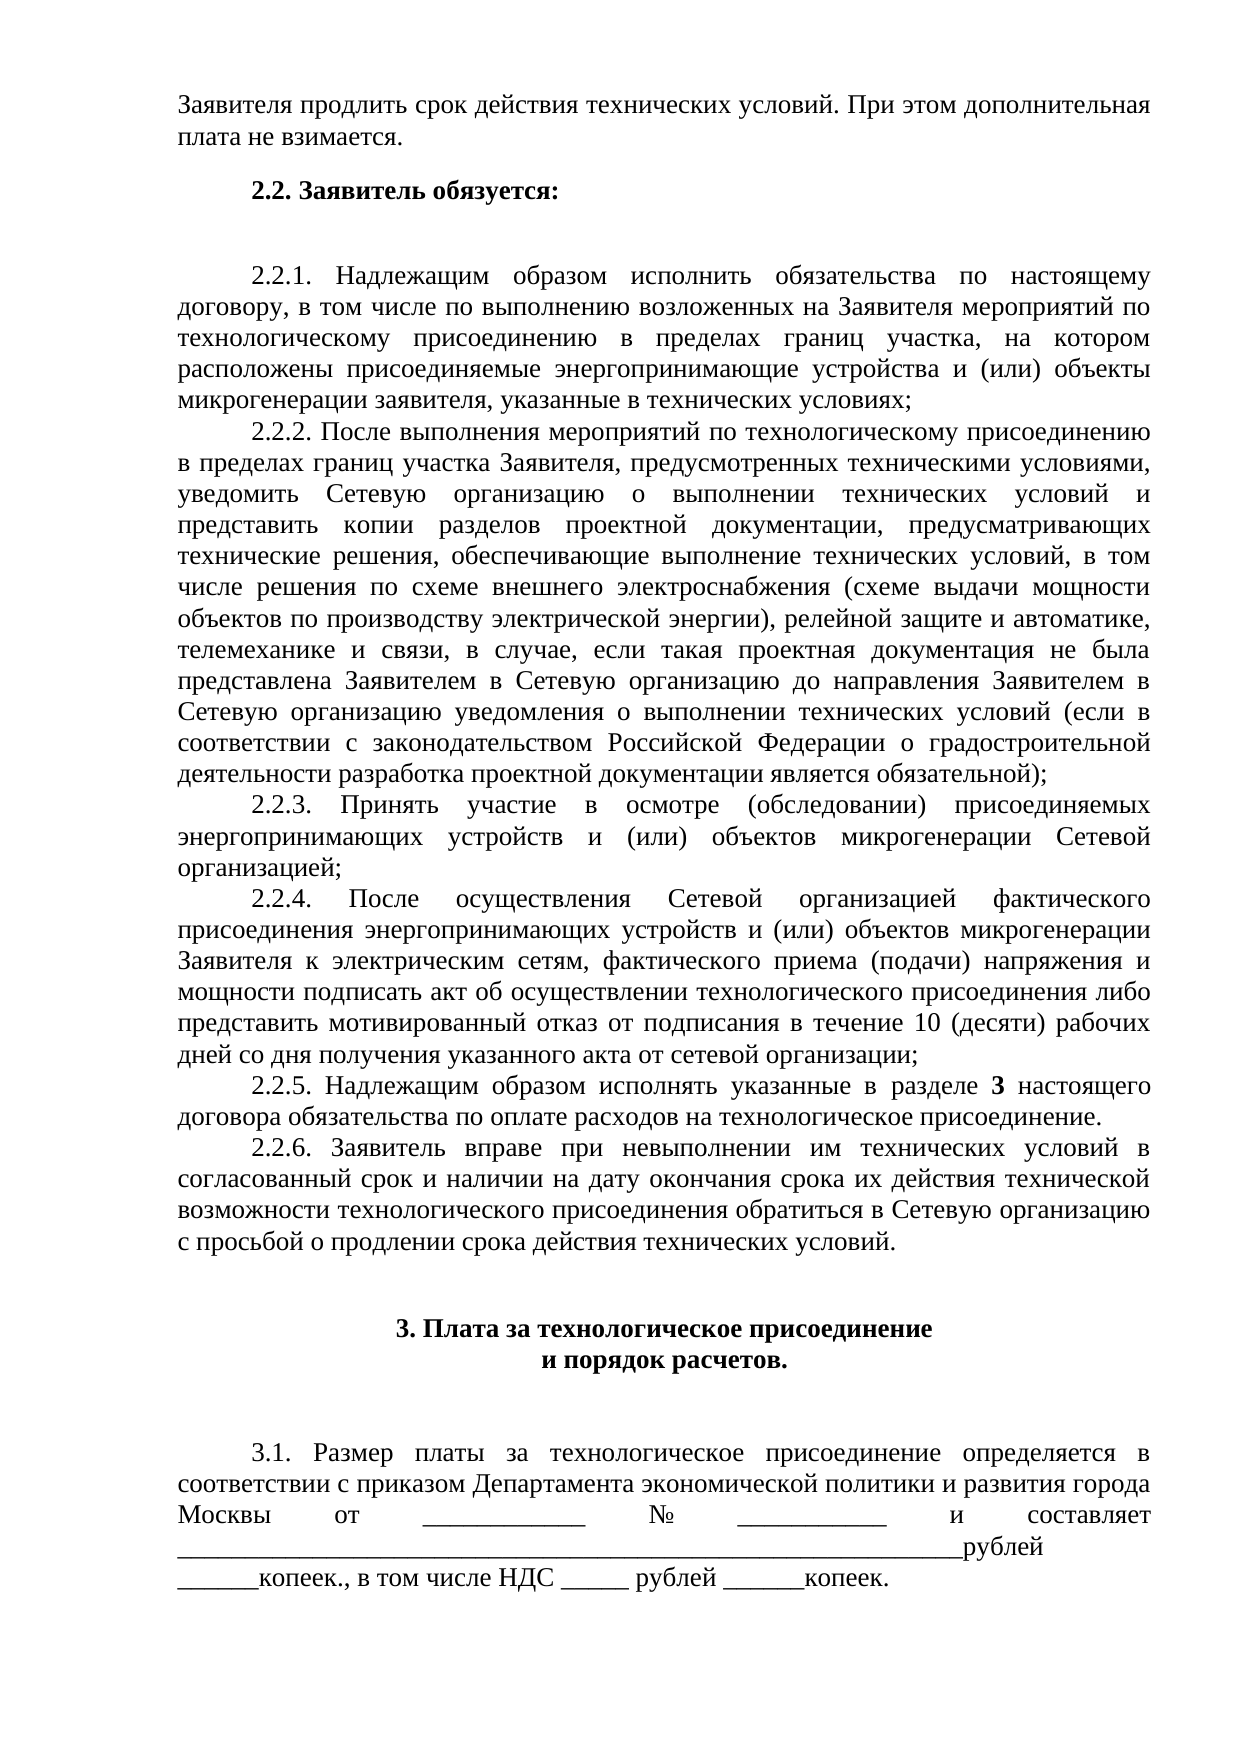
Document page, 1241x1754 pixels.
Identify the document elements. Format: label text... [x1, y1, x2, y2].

text 2.2. Заявитель обязуется: [177, 174, 1152, 205]
text 3. Плата за технологическое присоединение [177, 1312, 1152, 1343]
text 2.2.5. Надлежащим образом исполнять указанные в разделе 3 настоящего договора обязательства по оплате расходов на технологическое присоединение. [177, 1069, 1152, 1131]
text 2.2.2. После выполнения мероприятий по технологическому присоединению в пределах границ участка Заявителя, предусмотренных техническими условиями, уведомить Сетевую организацию о выполнении технических условий и представить копии разделов проектной документации, предусматривающих технические решения, обеспечивающие выполнение технических условий, в том числе решения по схеме внешнего электроснабжения (схеме выдачи мощности объектов по производству электрической энергии), релейной защите и автоматике, телемеханике и связи, в случае, если такая проектная документация не была представлена Заявителем в Сетевую организацию до направления Заявителем в Сетевую организацию уведомления о выполнении технических условий (если в соответствии с законодательством Российской Федерации о градостроительной деятельности разработка проектной документации является обязательной); [177, 415, 1152, 788]
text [177, 89, 1152, 151]
text 2.2.1. Надлежащим образом исполнить обязательства по настоящему договору, в том числе по выполнению возложенных на Заявителя мероприятий по технологическому присоединению в пределах границ участка, на котором расположены присоединяемые энергопринимающие устройства и (или) объекты микрогенерации заявителя, указанные в технических условиях; [177, 259, 1152, 415]
text 2.2.6. Заявитель вправе при невыполнении им технических условий в согласованный срок и наличии на дату окончания срока их действия технической возможности технологического присоединения обратиться в Сетевую организацию с просьбой о продлении срока действия технических условий. [177, 1131, 1152, 1256]
text и порядок расчетов. [177, 1343, 1152, 1374]
text 2.2.3. Принять участие в осмотре (обследовании) присоединяемых энергопринимающих устройств и (или) объектов микрогенерации Сетевой организацией; [177, 788, 1152, 882]
list 3.1. Размер платы за технологическое присоединение определяется в соответствии с приказом Департамента экономической политики и развития города Москвы от ____________ № ___________ и составляет __________________________________________________________рублей ______копеек., в том числе НДС _____ рублей ______копеек. [177, 1436, 1152, 1592]
text 2.2.4. После осуществления Сетевой организацией фактического присоединения энергопринимающих устройств и (или) объектов микрогенерации Заявителя к электрическим сетям, фактического приема (подачи) напряжения и мощности подписать акт об осуществлении технологического присоединения либо представить мотивированный отказ от подписания в течение 10 (десяти) рабочих дней со дня получения указанного акта от сетевой организации; [177, 882, 1152, 1069]
